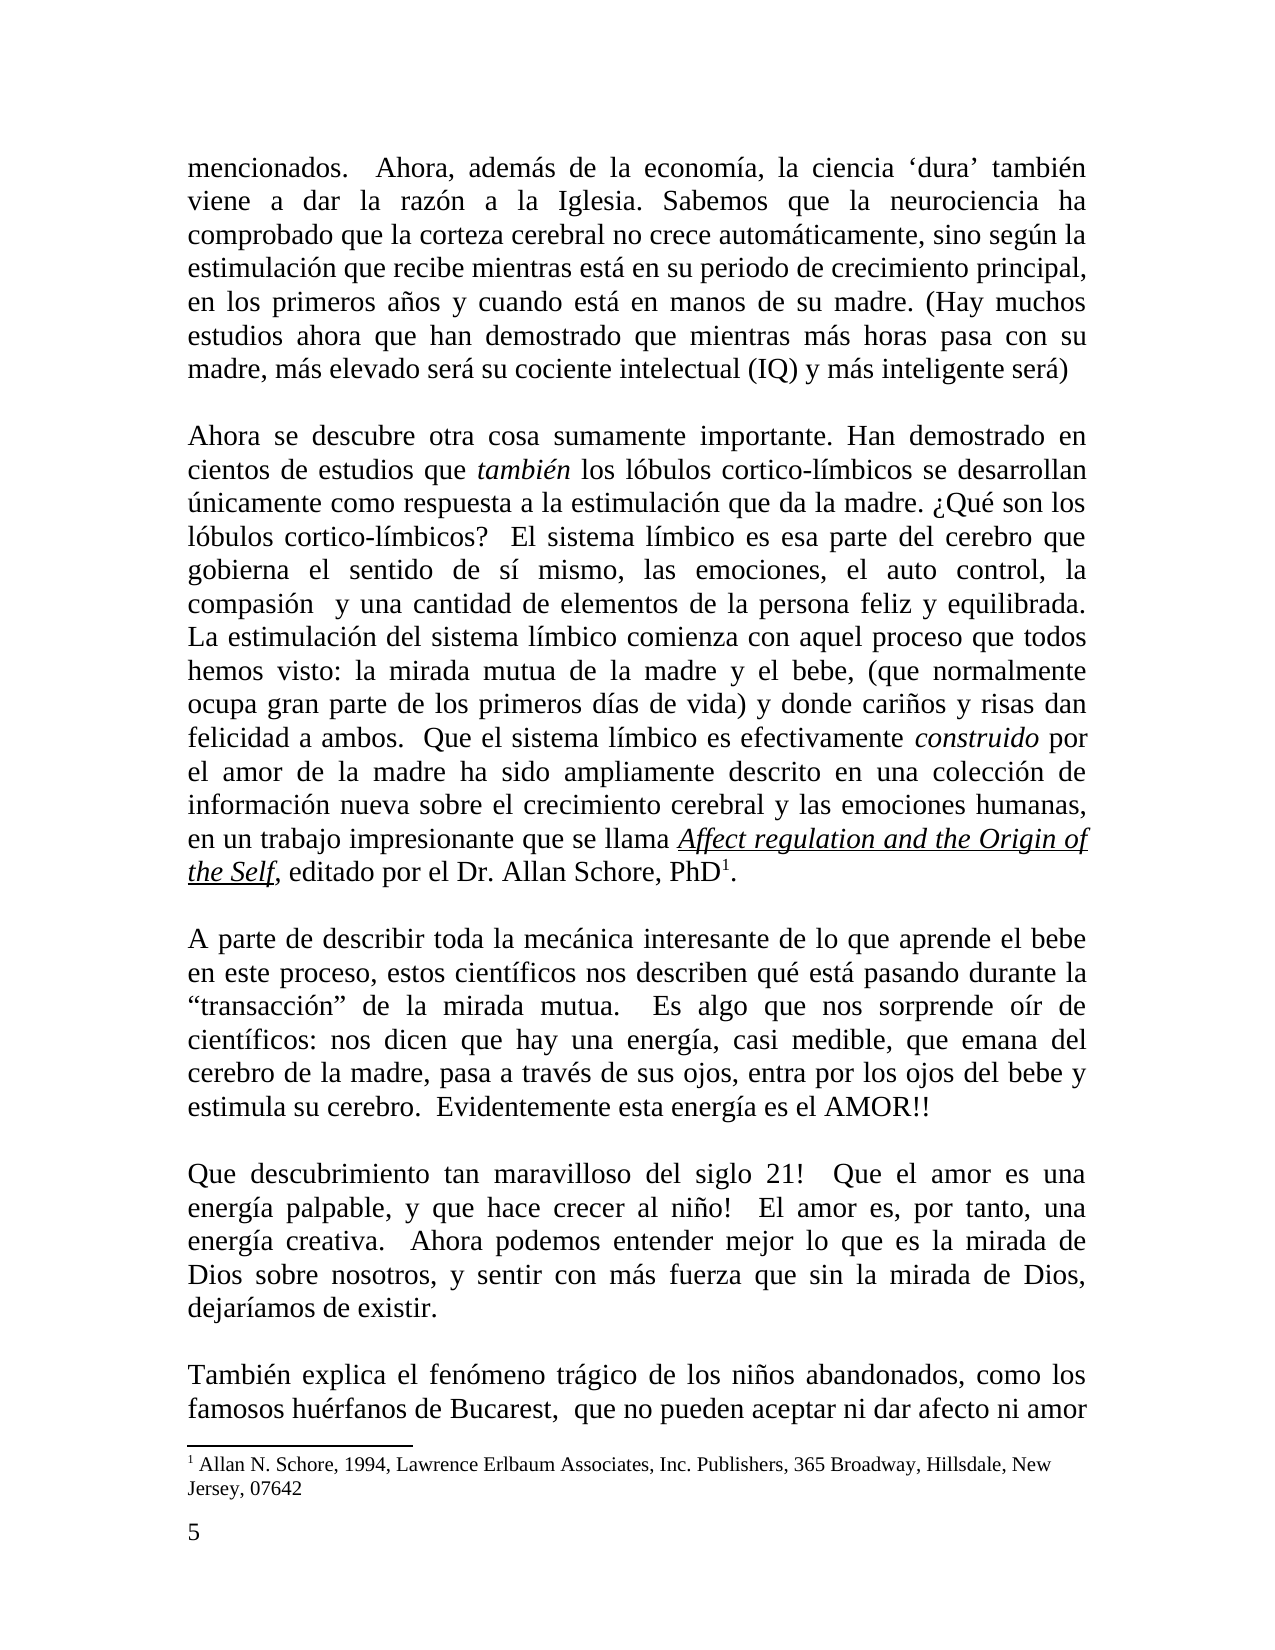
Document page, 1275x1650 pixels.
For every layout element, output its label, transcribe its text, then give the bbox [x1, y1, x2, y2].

title A parte de describir toda la mecánica interesante de lo que aprende el bebe en este proceso, estos científicos nos describen qué está pasando durante la “transacción” de la mirada mutua. Es algo que nos sorprende oír de científicos: nos dicen que hay una energía, casi medible, que emana del cerebro de la madre, pasa a través de sus ojos, entra por los ojos del bebe y estimula su cerebro. Evidentemente esta energía es el AMOR!! [187, 921, 1087, 1123]
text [187, 150, 1087, 385]
title Que descubrimiento tan maravilloso del siglo 21! Que el amor es una energía palpable, y que hace crecer al niño! El amor es, por tanto, una energía creativa. Ahora podemos entender mejor lo que es la mirada de Dios sobre nosotros, y sentir con más fuerza que sin la mirada de Dios, dejaríamos de existir. [187, 1156, 1087, 1324]
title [187, 1357, 1087, 1424]
text Ahora se descubre otra cosa sumamente importante. Han demostrado en cientos de estudios que también los lóbulos cortico-límbicos se desarrollan únicamente como respuesta a la estimulación que da la madre. ¿Qué son los lóbulos cortico-límbicos? El sistema límbico es esa parte del cerebro que gobierna el sentido de sí mismo, las emociones, el auto control, la compasión y una cantidad de elementos de la persona feliz y equilibrada. La estimulación del sistema límbico comienza con aquel proceso que todos hemos visto: la mirada mutua de la madre y el bebe, (que normalmente ocupa gran parte de los primeros días de vida) y donde cariños y risas dan felicidad a ambos. Que el sistema límbico es efectivamente construido por el amor de la madre ha sido ampliamente descrito en una colección de información nueva sobre el crecimiento cerebral y las emociones humanas, en un trabajo impresionante que se llama Affect regulation and the Origin of the Self, editado por el Dr. Allan Schore, PhD. [187, 418, 1087, 888]
